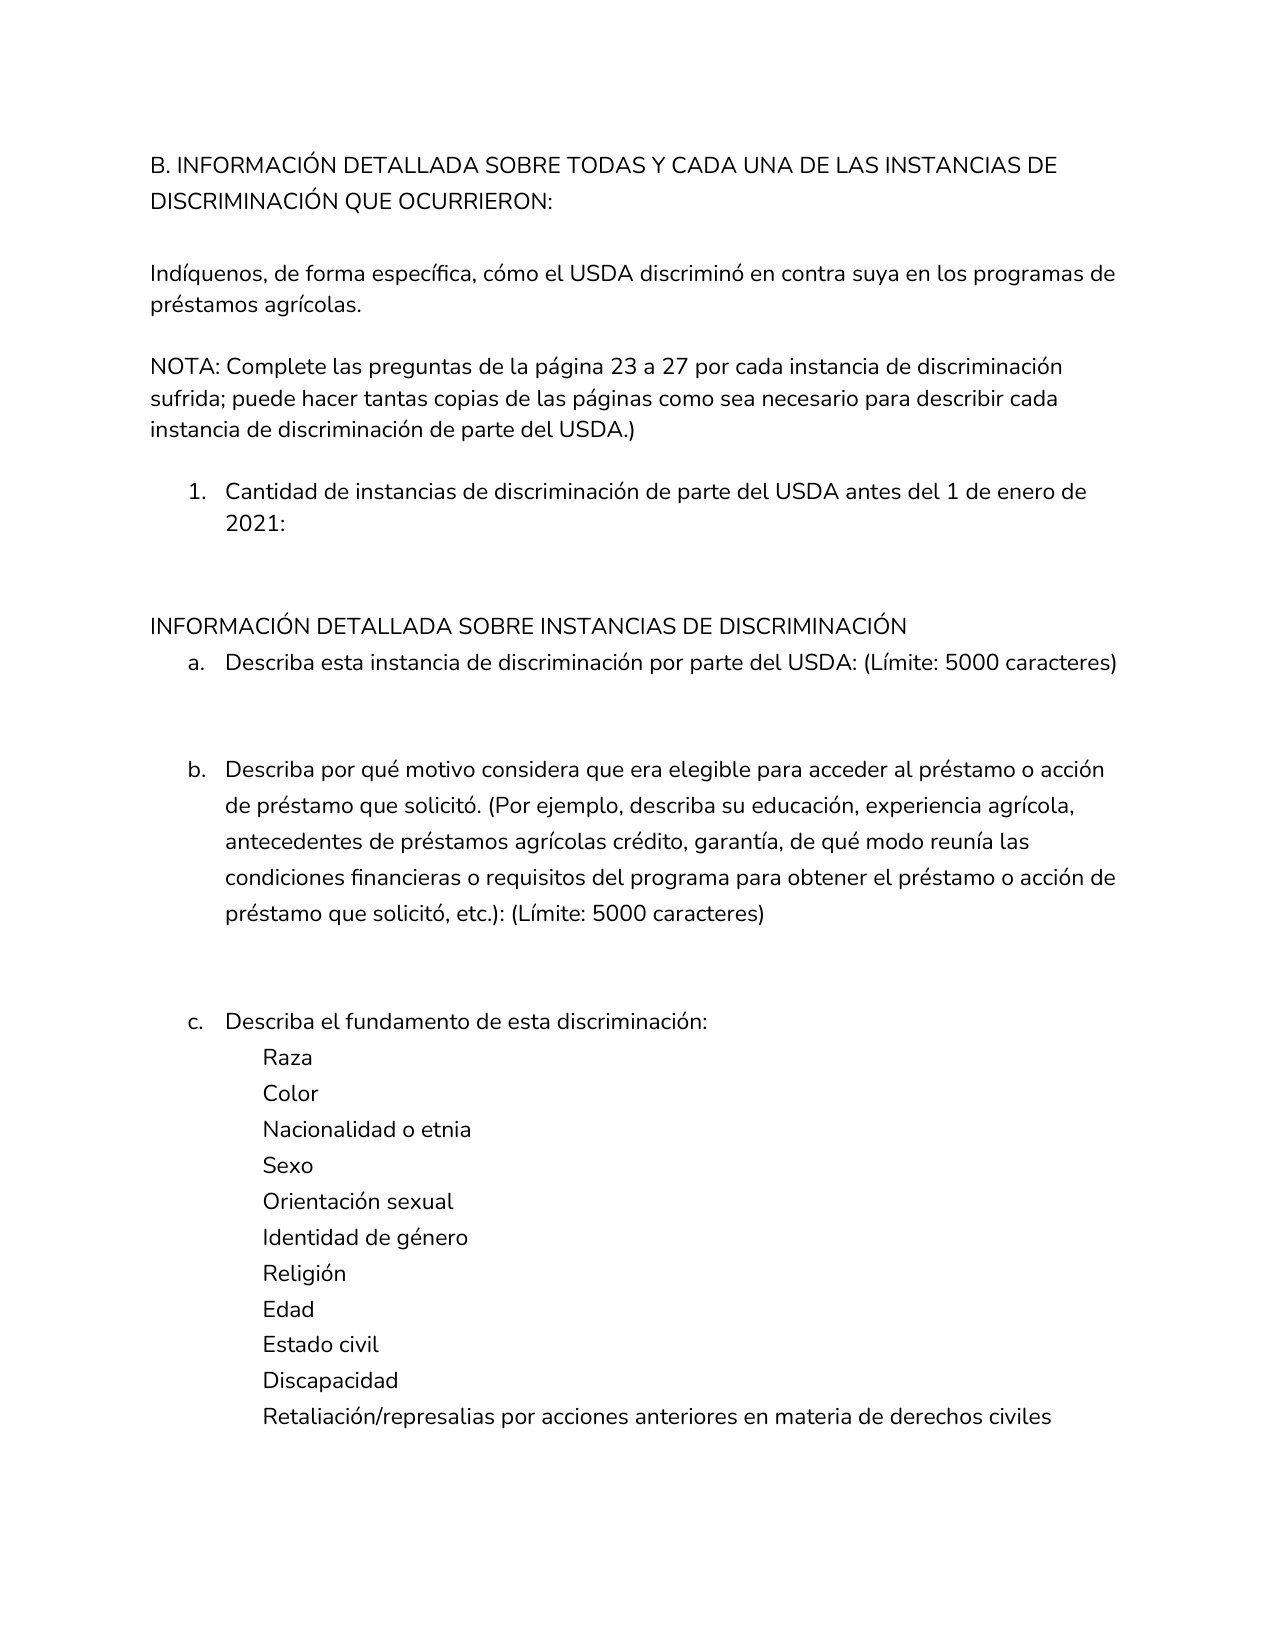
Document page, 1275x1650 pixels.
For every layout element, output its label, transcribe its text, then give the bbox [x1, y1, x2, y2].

list Orientación sexual [262, 1186, 1125, 1217]
text B. INFORMACIÓN DETALLADA SOBRE TODAS Y CADA UNA DE LAS INSTANCIAS DE DISCRIMINACIÓN QUE OCURRIERON: [150, 150, 1125, 217]
list Retaliación/represalias por acciones anteriores en materia de derechos civiles [262, 1402, 1125, 1433]
text INFORMACIÓN DETALLADA SOBRE INSTANCIAS DE DISCRIMINACIÓN [150, 611, 1125, 642]
list Describa el fundamento de esta discriminación: [187, 1006, 1125, 1037]
list Discapacidad [262, 1366, 1125, 1397]
list Religión [262, 1258, 1125, 1289]
list Nacionalidad o etnia [262, 1114, 1125, 1145]
list ​​Describa por qué motivo considera que era elegible para acceder al préstamo o acción de préstamo que solicitó. (Por ejemplo, describa su educación, experiencia agrícola, antecedentes de préstamos agrícolas crédito, garantía, de qué modo reunía las condiciones financieras o requisitos del programa para obtener el préstamo o acción de préstamo que solicitó, etc.): (Límite: 5000 caracteres) [187, 755, 1125, 930]
list Cantidad de instancias de discriminación de parte del USDA antes del 1 de enero de 2021: [187, 477, 1125, 539]
list Color [262, 1078, 1125, 1109]
list Edad [262, 1294, 1125, 1325]
list Identidad de género [262, 1222, 1125, 1253]
list Estado civil [262, 1330, 1125, 1361]
text Indíquenos, de forma específica, cómo el USDA discriminó en contra suya en los programas de préstamos agrícolas. [150, 258, 1125, 320]
list Sexo [262, 1150, 1125, 1181]
text NOTA: Complete las preguntas de la página 23 a 27 por cada instancia de discriminación sufrida; puede hacer tantas copias de las páginas como sea necesario para describir cada instancia de discriminación de parte del USDA.) [150, 352, 1125, 445]
list Raza [262, 1042, 1125, 1073]
list Describa esta instancia de discriminación por parte del USDA: (Límite: 5000 caracteres) [187, 647, 1125, 678]
